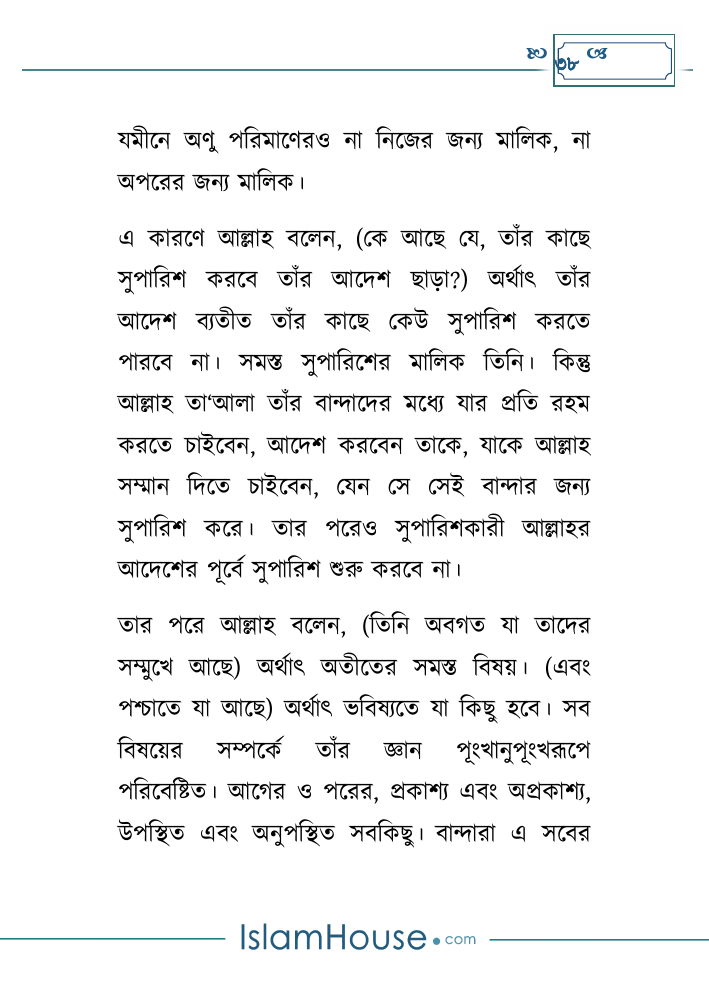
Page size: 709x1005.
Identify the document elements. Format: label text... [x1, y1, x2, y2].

picture [0, 918, 226, 955]
picture [233, 919, 709, 956]
text এ কারণে আল্লাহ বলেন, (কে আছে যে, তাঁর কাছে সুপারিশ করবে তাঁর আদেশ ছাড়া?) অর্থাৎ তাঁর আদেশ ব্যতীত তাঁর কাছে কেউ সুপারিশ করতে পারবে না। সমস্ত সুপারিশের মালিক তিনি। কিন্তু আল্লাহ তা‘আলা তাঁর বান্দাদের মধ্যে যার প্রতি রহম করতে চাইবেন, আদেশ করবেন তাকে, যাকে আল্লাহ সম্মান দিতে চাইবেন, যেন সে সেই বান্দার জন্য সুপারিশ করে। তার পরেও সুপারিশকারী আল্লাহর আদেশের পূর্বে সুপারিশ শুরু করবে না। [118, 216, 591, 589]
